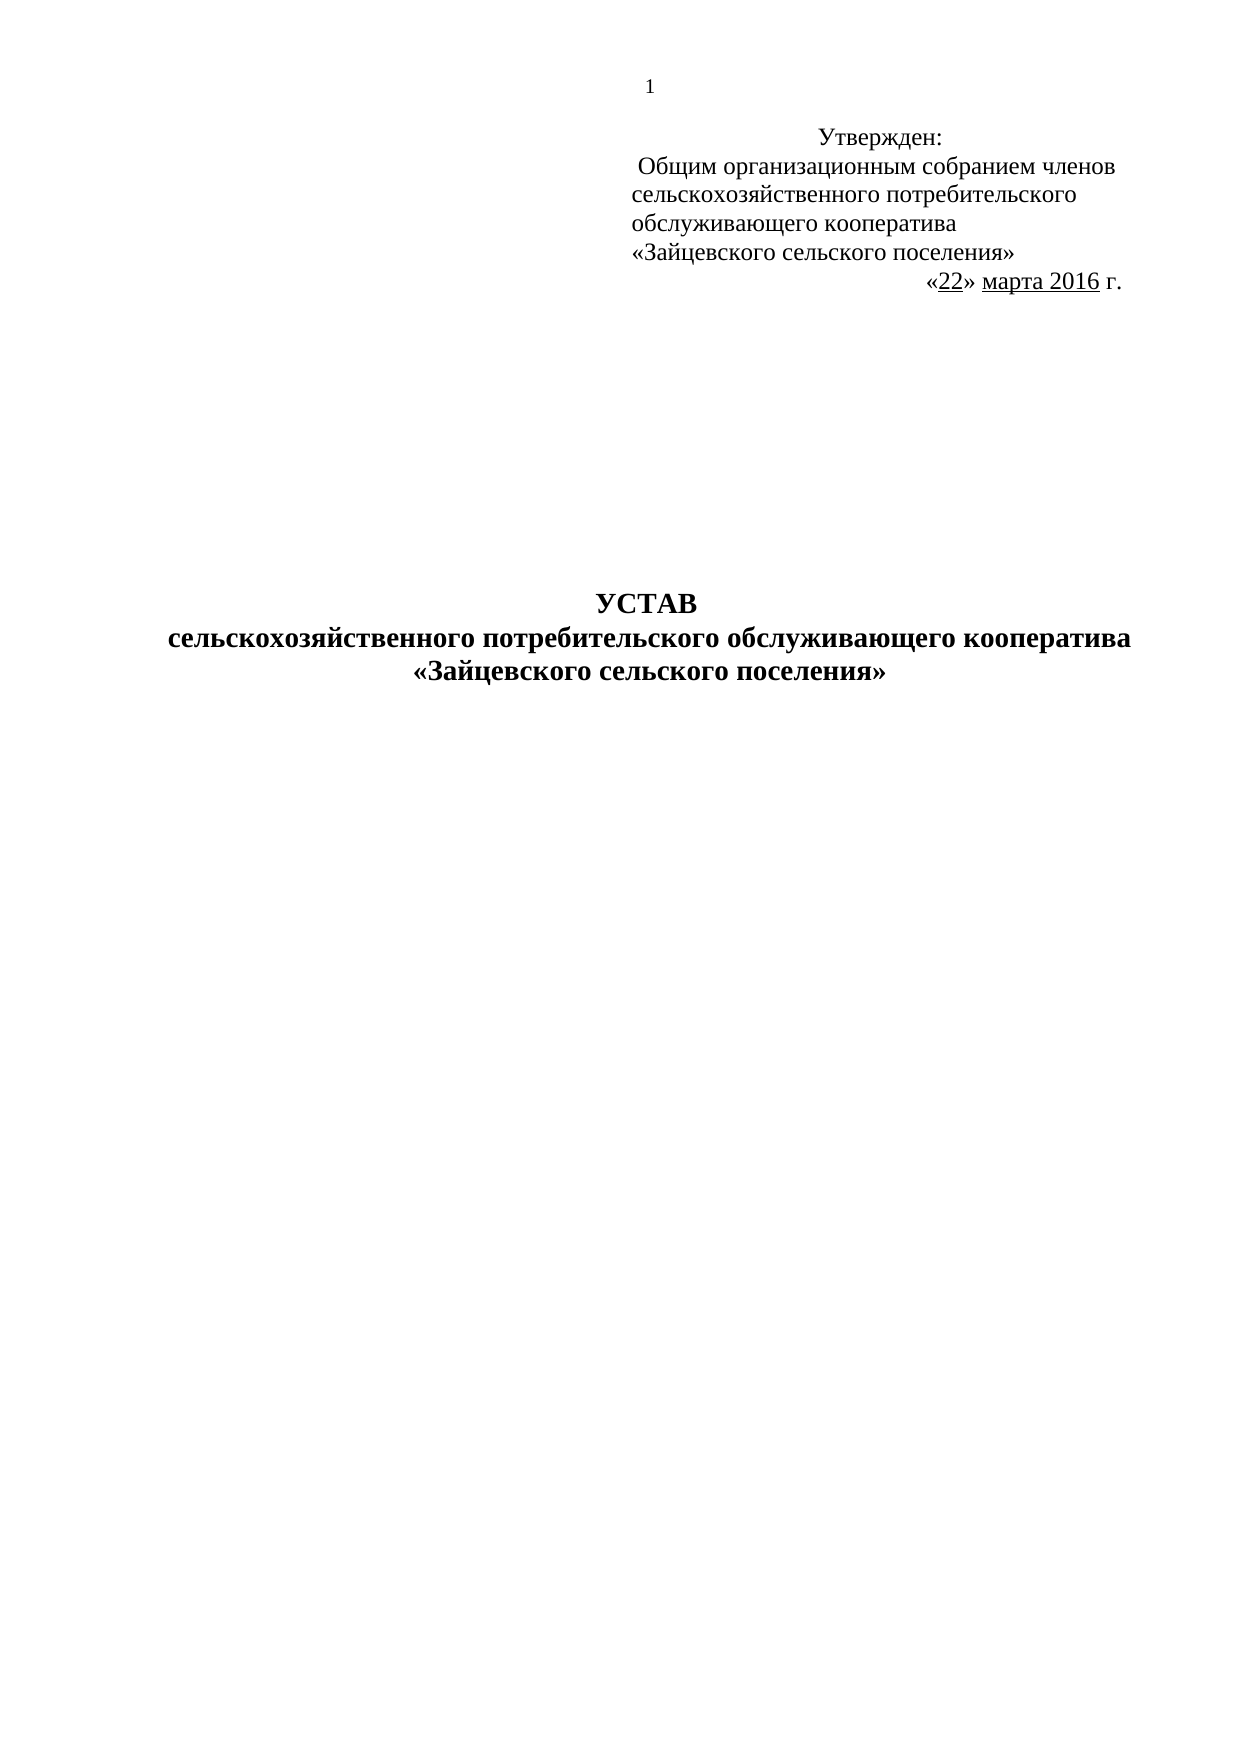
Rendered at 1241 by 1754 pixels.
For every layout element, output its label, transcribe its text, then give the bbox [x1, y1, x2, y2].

subtitle УСТАВ сельскохозяйственного потребительского обслуживающего кооператива [148, 586, 1152, 653]
table_header Утвержден: Общим организационным собранием членов сельскохозяйственного потребительского обслуживающего кооператива «Зайцевского сельского поселения» «22» марта 2016 г. [620, 122, 1133, 356]
text «Зайцевского сельского поселения» [148, 653, 1152, 687]
